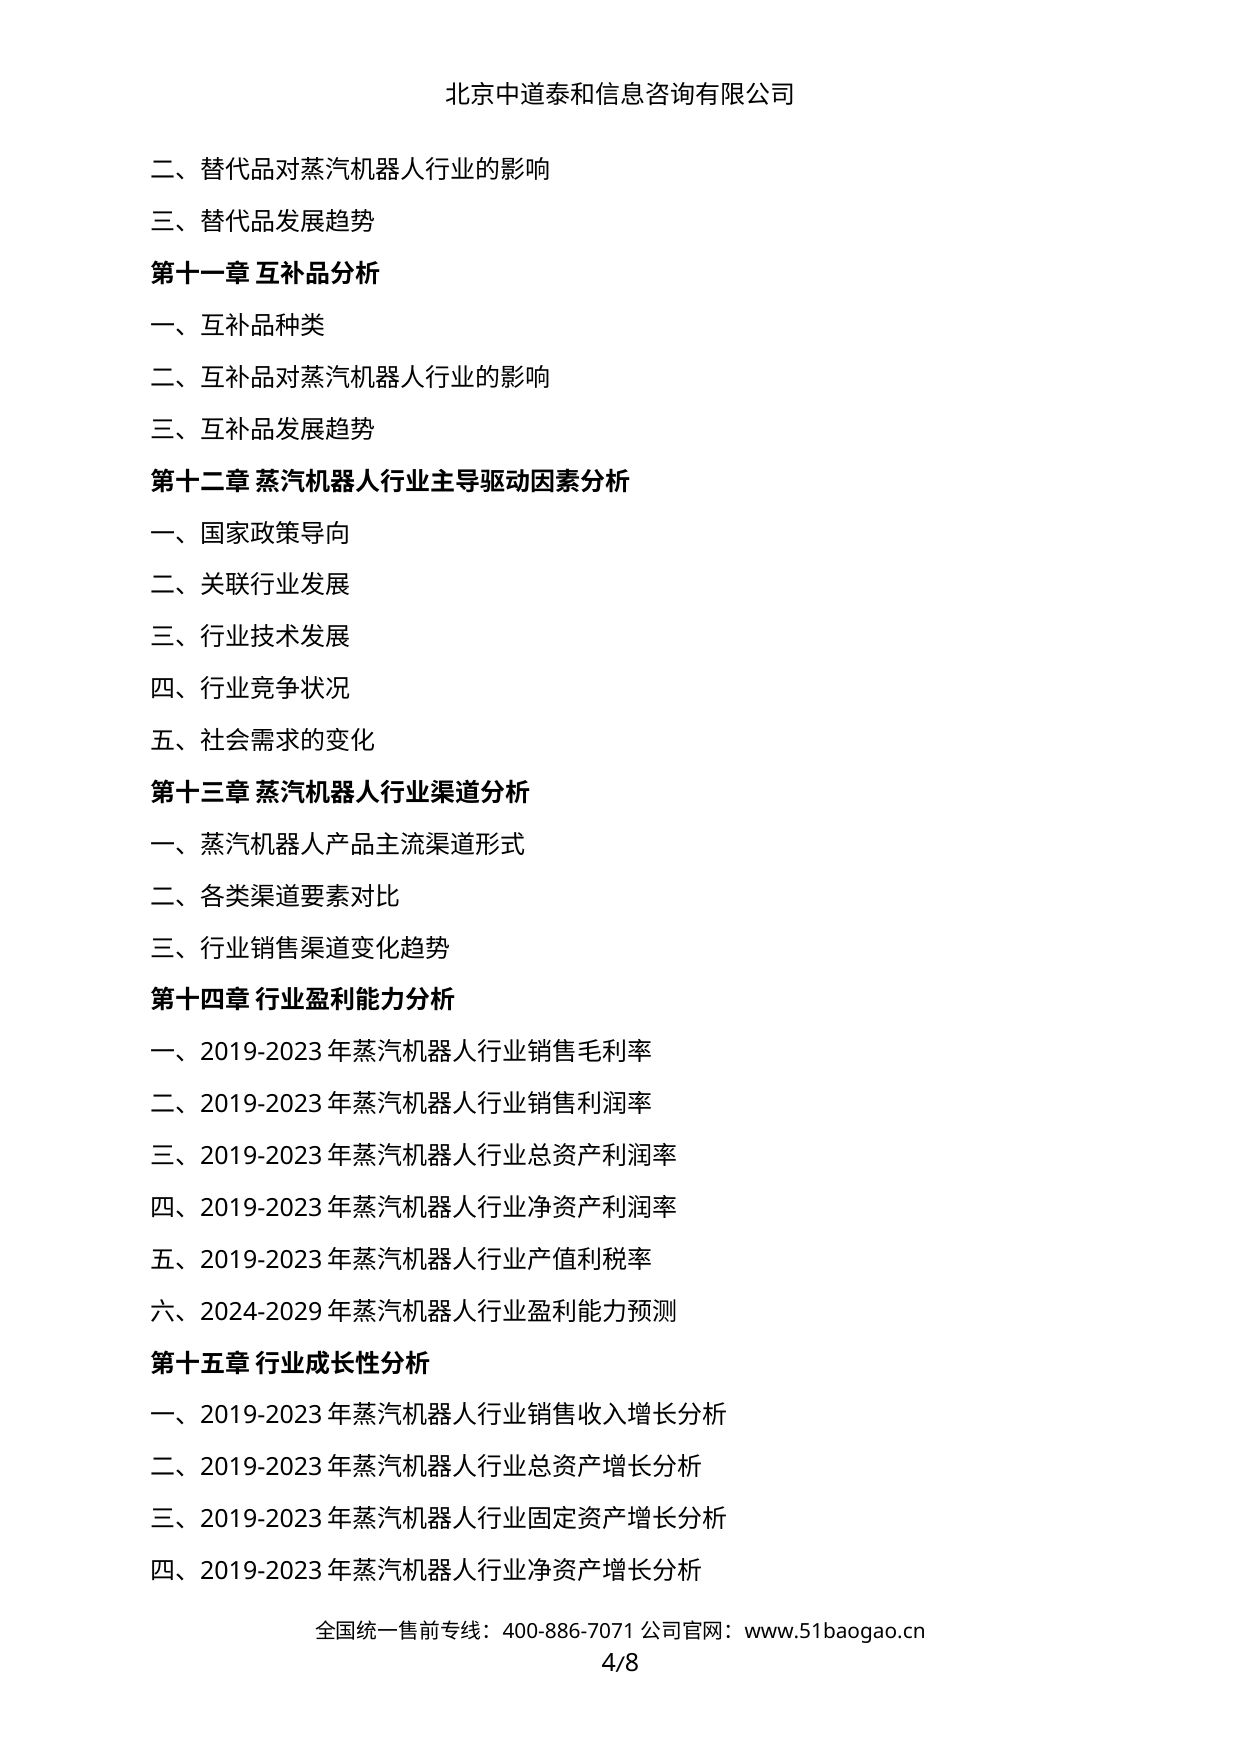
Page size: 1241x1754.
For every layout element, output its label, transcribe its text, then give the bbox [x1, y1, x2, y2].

text 二、各类渠道要素对比 [150, 876, 1090, 912]
text 五、社会需求的变化 [150, 721, 1090, 757]
text 三、行业销售渠道变化趋势 [150, 928, 1090, 964]
text 一、国家政策导向 [150, 513, 1090, 549]
text 三、2019-2023年蒸汽机器人行业总资产利润率 [150, 1136, 1090, 1172]
text 二、2019-2023年蒸汽机器人行业销售利润率 [150, 1084, 1090, 1120]
text 第十二章 蒸汽机器人行业主导驱动因素分析 [150, 461, 1090, 497]
text 第十三章 蒸汽机器人行业渠道分析 [150, 772, 1090, 809]
text 六、2024-2029年蒸汽机器人行业盈利能力预测 [150, 1291, 1090, 1327]
text 第十一章 互补品分析 [150, 254, 1090, 290]
text 一、2019-2023年蒸汽机器人行业销售毛利率 [150, 1032, 1090, 1068]
text 二、2019-2023年蒸汽机器人行业总资产增长分析 [150, 1447, 1090, 1483]
text 四、2019-2023年蒸汽机器人行业净资产利润率 [150, 1187, 1090, 1224]
text 第十四章 行业盈利能力分析 [150, 980, 1090, 1016]
text 三、2019-2023年蒸汽机器人行业固定资产增长分析 [150, 1499, 1090, 1535]
text 一、蒸汽机器人产品主流渠道形式 [150, 824, 1090, 861]
text 第十五章 行业成长性分析 [150, 1343, 1090, 1379]
text 二、替代品对蒸汽机器人行业的影响 [150, 150, 1090, 186]
text 五、2019-2023年蒸汽机器人行业产值利税率 [150, 1239, 1090, 1276]
text 三、行业技术发展 [150, 617, 1090, 653]
text 三、替代品发展趋势 [150, 202, 1090, 238]
text 四、行业竞争状况 [150, 669, 1090, 705]
text 二、互补品对蒸汽机器人行业的影响 [150, 357, 1090, 394]
text 四、2019-2023年蒸汽机器人行业净资产增长分析 [150, 1551, 1090, 1587]
text 二、关联行业发展 [150, 565, 1090, 601]
text 一、2019-2023年蒸汽机器人行业销售收入增长分析 [150, 1395, 1090, 1431]
text 三、互补品发展趋势 [150, 409, 1090, 446]
text 一、互补品种类 [150, 306, 1090, 342]
